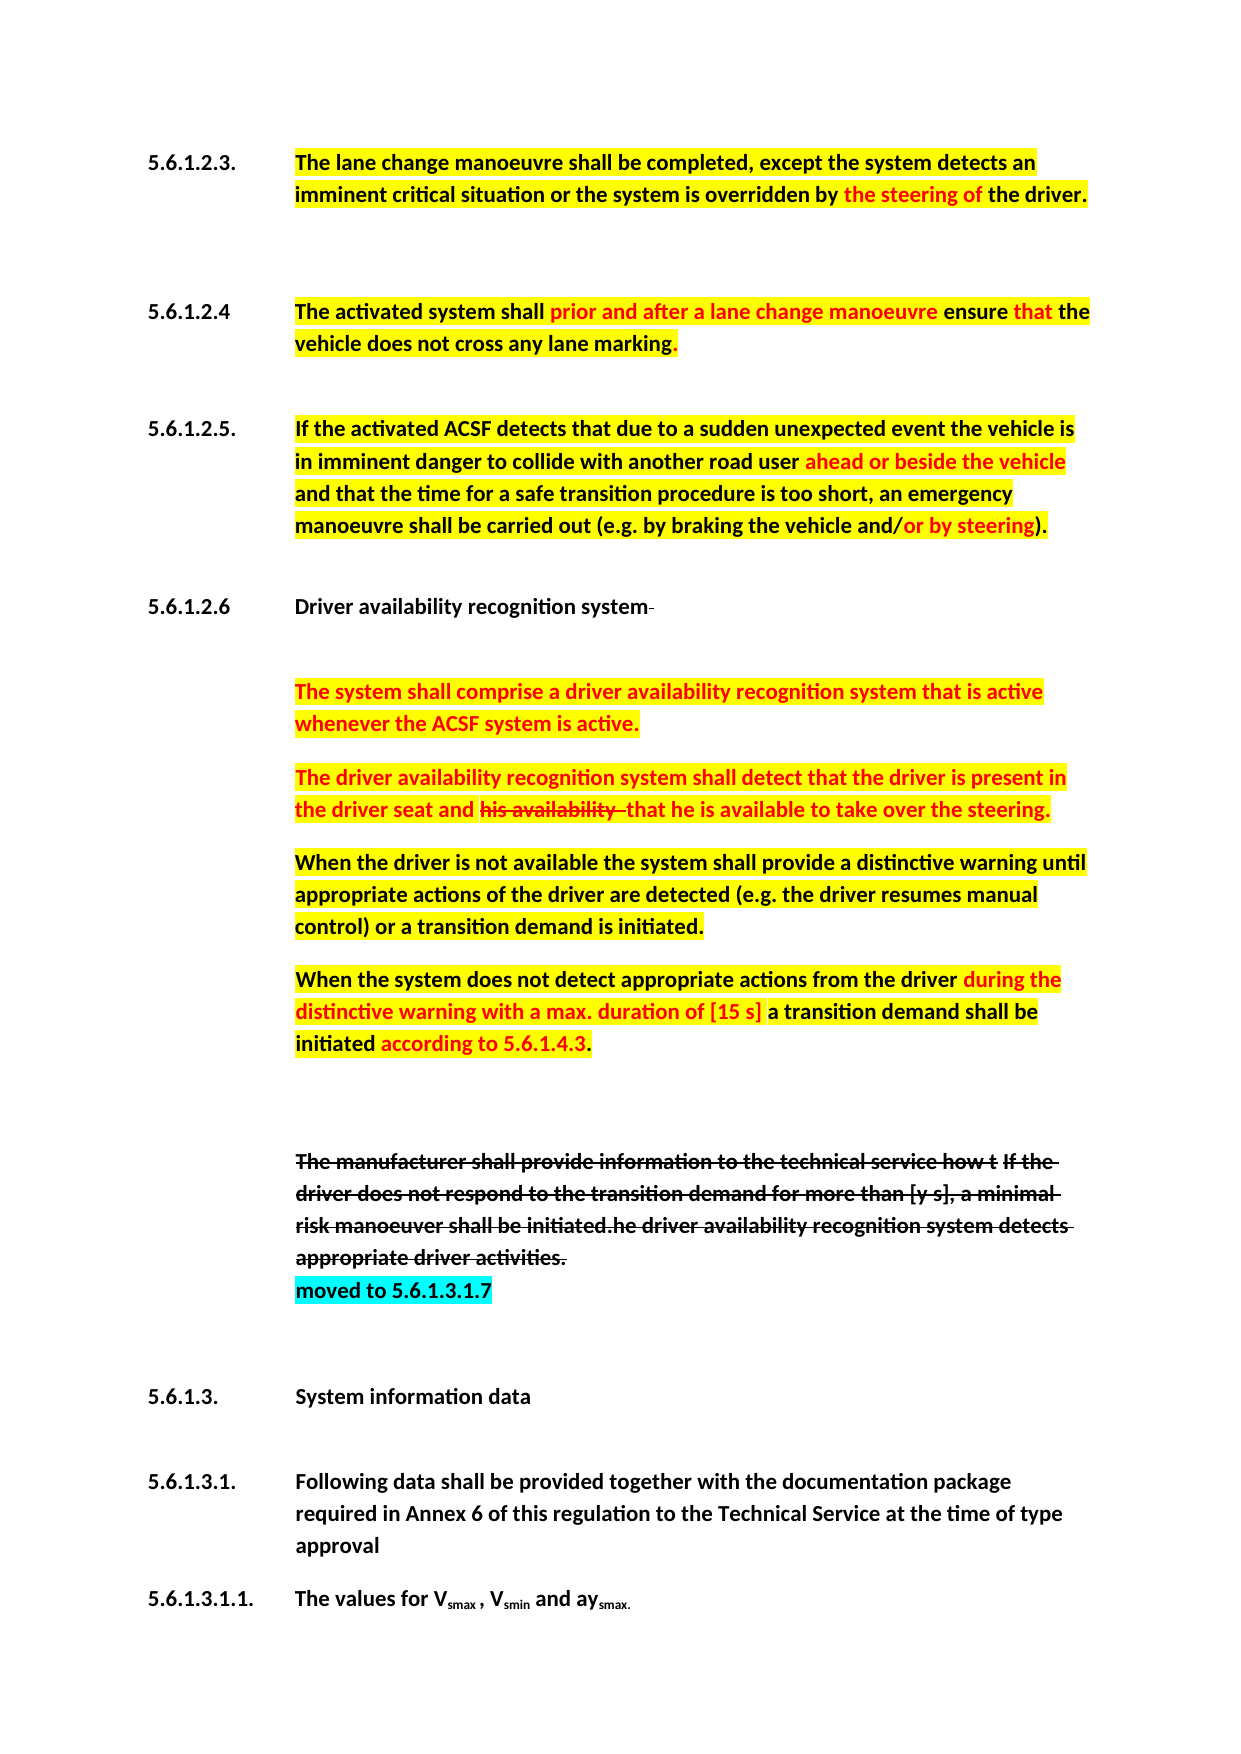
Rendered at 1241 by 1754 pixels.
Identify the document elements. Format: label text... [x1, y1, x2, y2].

text 5.6.1.2.5. If the activated ACSF detects that due to a sudden unexpected event the vehicle is in imminent danger to collide with another road user ahead or beside the vehicle and that the time for a safe transition procedure is too short, an emergency manoeuvre shall be carried out (e.g. by braking the vehicle and/or by steering). [148, 414, 1093, 539]
text When the system does not detect appropriate actions from the driver during the distinctive warning with a max. duration of [15 s] a transition demand shall be initiated according to 5.6.1.4.3. [295, 965, 1093, 1122]
text 5.6.1.2.3. The lane change manoeuvre shall be completed, except the system detects an imminent critical situation or the system is overridden by the steering of the driver. [148, 148, 1093, 272]
text 5.6.1.3.1. Following data shall be provided together with the documentation package required in Annex 6 of this regulation to the Technical Service at the time of type approval [148, 1467, 1093, 1559]
text 5.6.1.2.4 The activated system shall prior and after a lane change manoeuvre ensure that the vehicle does not cross any lane marking. [148, 297, 1093, 389]
text 5.6.1.2.6 Driver availability recognition system [148, 592, 1093, 620]
text 5.6.1.3. System information data [148, 1382, 1093, 1442]
text 5.6.1.3.1.1. The values for Vsmax , Vsmin and aysmax. [148, 1584, 1093, 1612]
text The manufacturer shall provide information to the technical service how t If the driver does not respond to the transition demand for more than [y s], a minimal risk manoeuver shall be initiated.he driver availability recognition system detects appropriate driver activities. moved to 5.6.1.3.1.7 [295, 1147, 1093, 1304]
text The system shall comprise a driver availability recognition system that is active whenever the ACSF system is active. [294, 645, 1093, 738]
text The driver availability recognition system shall detect that the driver is present in the driver seat and his availability that he is available to take over the steering. [294, 763, 1093, 823]
text When the driver is not available the system shall provide a distinctive warning until appropriate actions of the driver are detected (e.g. the driver resumes manual control) or a transition demand is initiated. [294, 848, 1093, 940]
